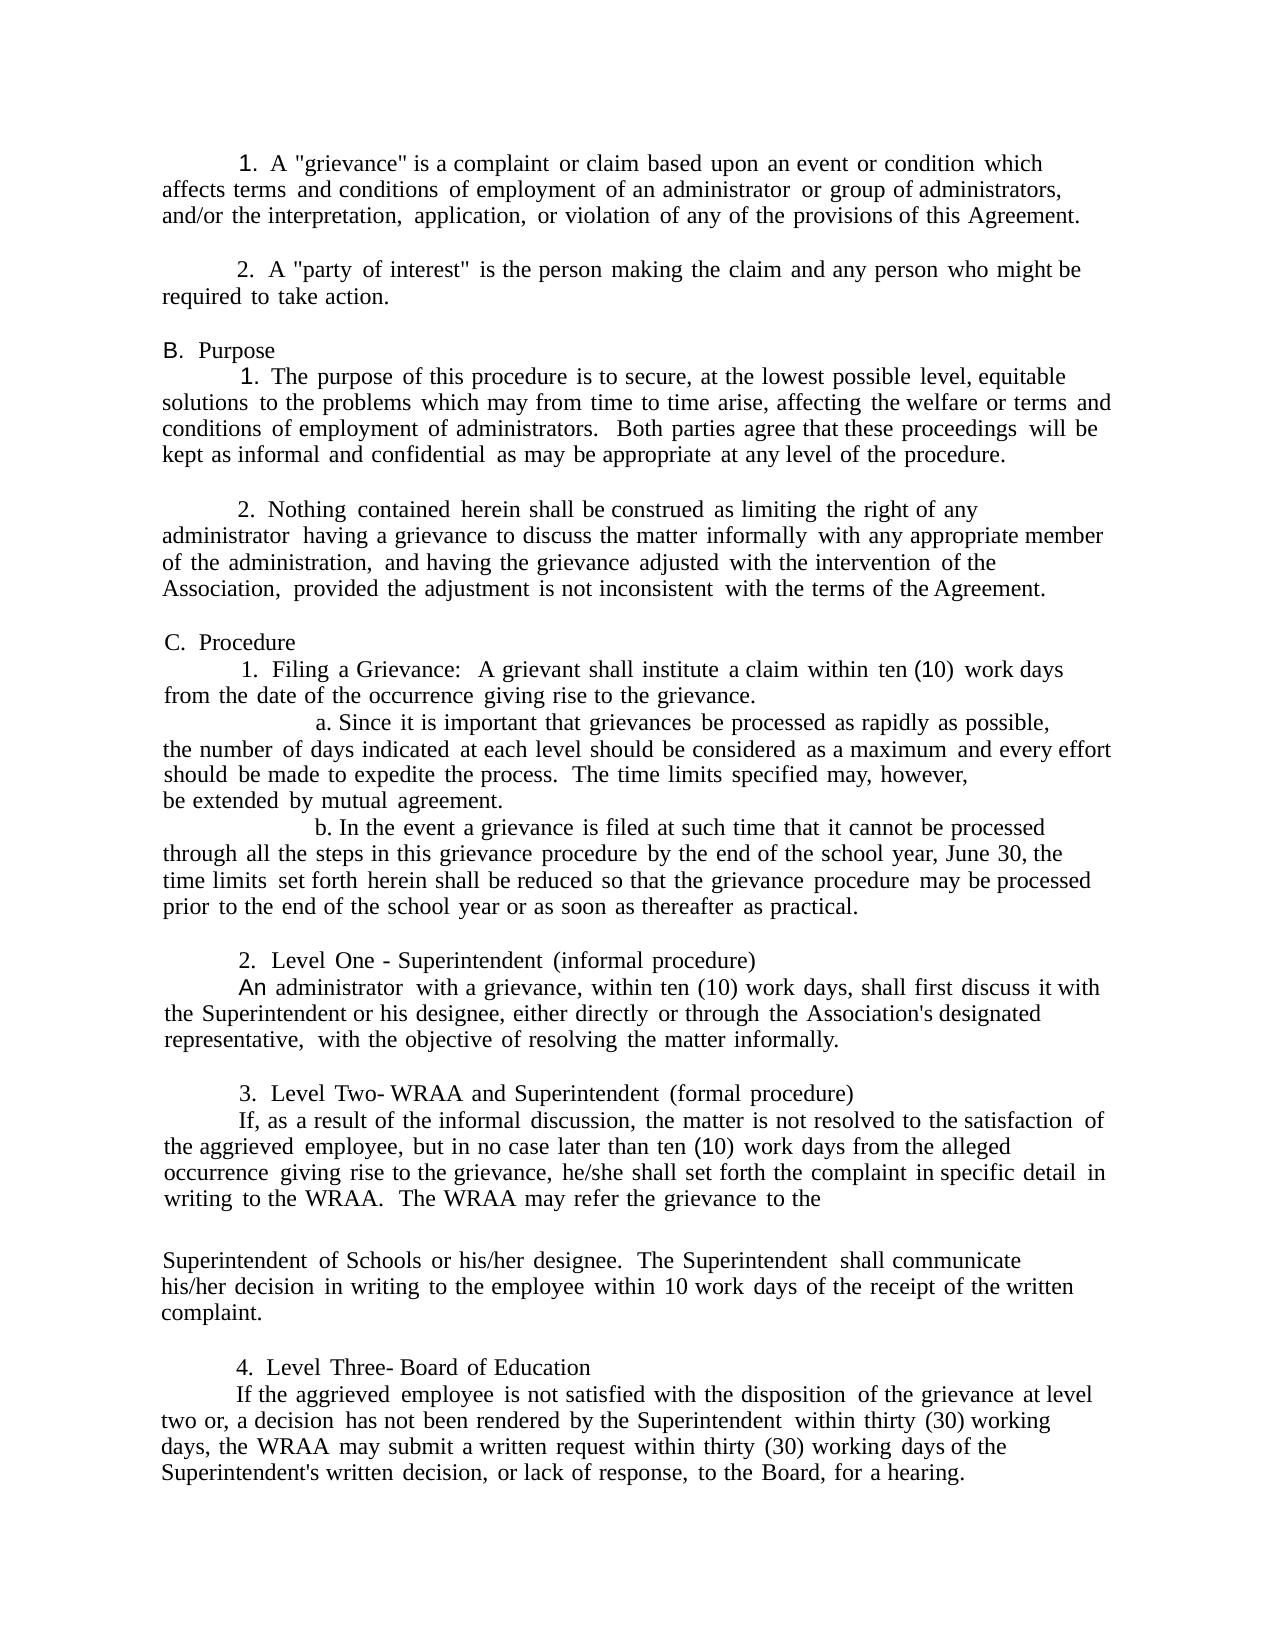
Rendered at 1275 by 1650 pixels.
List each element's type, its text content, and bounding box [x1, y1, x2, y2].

text b. In the event a grievance is filed at such time that it cannot be processed through all the steps in this grievance procedure by the end of the school year, June 30, the time limits set forth herein shall be reduced so that the grievance procedure may be processed prior to the end of the school year or as soon as thereafter as practical. [163, 815, 1104, 920]
text If the aggrieved employee is not satisfied with the disposition of the grievance at level two or, a decision has not been rendered by the Superintendent within thirty (30) working days, the WRAA may submit a written request within thirty (30) working days of the Superintendent's written decision, or lack of response, to the Board, for a hearing. [161, 1382, 1099, 1486]
text C. Procedure [164, 630, 1127, 655]
text An administrator with a grievance, within ten (10) work days, shall first discuss it with the Superintendent or his designee, either directly or through the Association's designated representative, with the objective of resolving the matter informally. [164, 974, 1110, 1053]
text 2. Level One - Superintendent (informal procedure) [238, 948, 1127, 973]
text 2. A "party of interest" is the person making the claim and any person who might be required to take action. [162, 257, 1111, 310]
text If, as a result of the informal discussion, the matter is not resolved to the satisfaction of the aggrieved employee, but in no case later than ten (10) work days from the alleged occurrence giving rise to the grievance, he/she shall set forth the complaint in specific detail in writing to the WRAA. The WRAA may refer the grievance to the [163, 1107, 1110, 1212]
text 4. Level Three- Board of Education [236, 1355, 1127, 1380]
text be extended by mutual agreement. [163, 789, 1127, 814]
text 1. The purpose of this procedure is to secure, at the lowest possible level, equitable solutions to the problems which may from time to time arise, affecting the welfare or terms and conditions of employment of administrators. Both parties agree that these proceedings will be kept as informal and confidential as may be appropriate at any level of the procedure. [162, 364, 1112, 468]
text 2. Nothing contained herein shall be construed as limiting the right of any administrator having a grievance to discuss the matter informally with any appropriate member of the administration, and having the grievance adjusted with the intervention of the Association, provided the adjustment is not inconsistent with the terms of the Agreement. [162, 497, 1108, 601]
text 1. Filing a Grievance: A grievant shall institute a claim within ten (10) work days from the date of the occurrence giving rise to the grievance. [163, 656, 1071, 709]
text 3. Level Two- WRAA and Superintendent (formal procedure) [239, 1082, 1127, 1107]
text the number of days indicated at each level should be considered as a maximum and every effort should be made to expedite the process. The time limits specified may, however, [163, 737, 1112, 788]
text 1. A "grievance" is a complaint or claim based upon an event or condition which affects terms and conditions of employment of an administrator or group of administrators, and/or the interpretation, application, or violation of any of the provisions of this Agreement. [162, 150, 1111, 229]
text B. Purpose [163, 338, 1127, 363]
text a. Since it is important that grievances be processed as rapidly as possible, [315, 709, 1127, 736]
text Superintendent of Schools or his/her designee. The Superintendent shall communicate his/her decision in writing to the employee within 10 work days of the receipt of the written complaint. [161, 1248, 1084, 1326]
